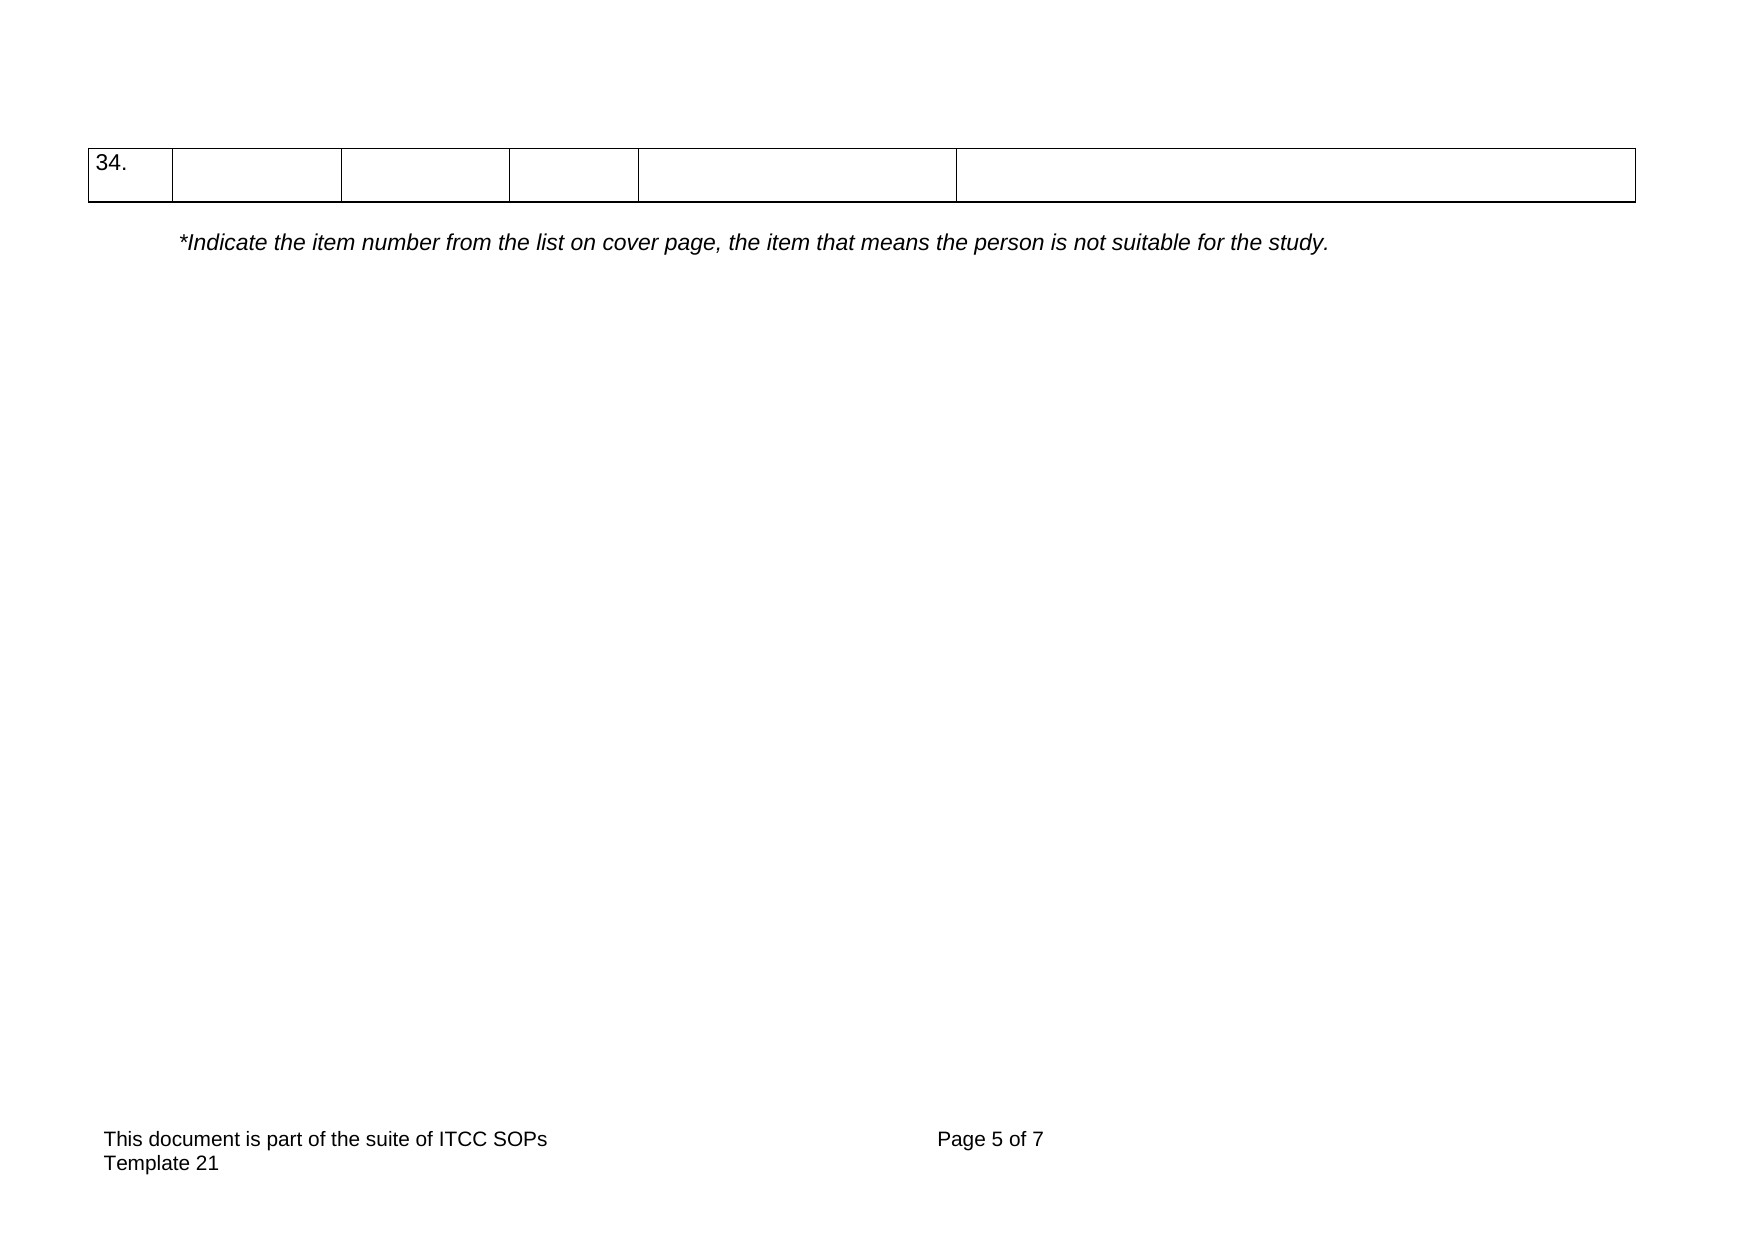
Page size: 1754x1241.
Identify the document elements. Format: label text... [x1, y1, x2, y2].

table_cell [173, 149, 341, 201]
table_cell [957, 149, 1635, 201]
text *Indicate the item number from the list on cover page, the item that means the person is not suitable for the study. [178, 229, 1651, 255]
table_cell [89, 149, 172, 201]
table_cell [639, 149, 956, 201]
table_cell [510, 149, 638, 201]
table_cell [342, 149, 509, 201]
